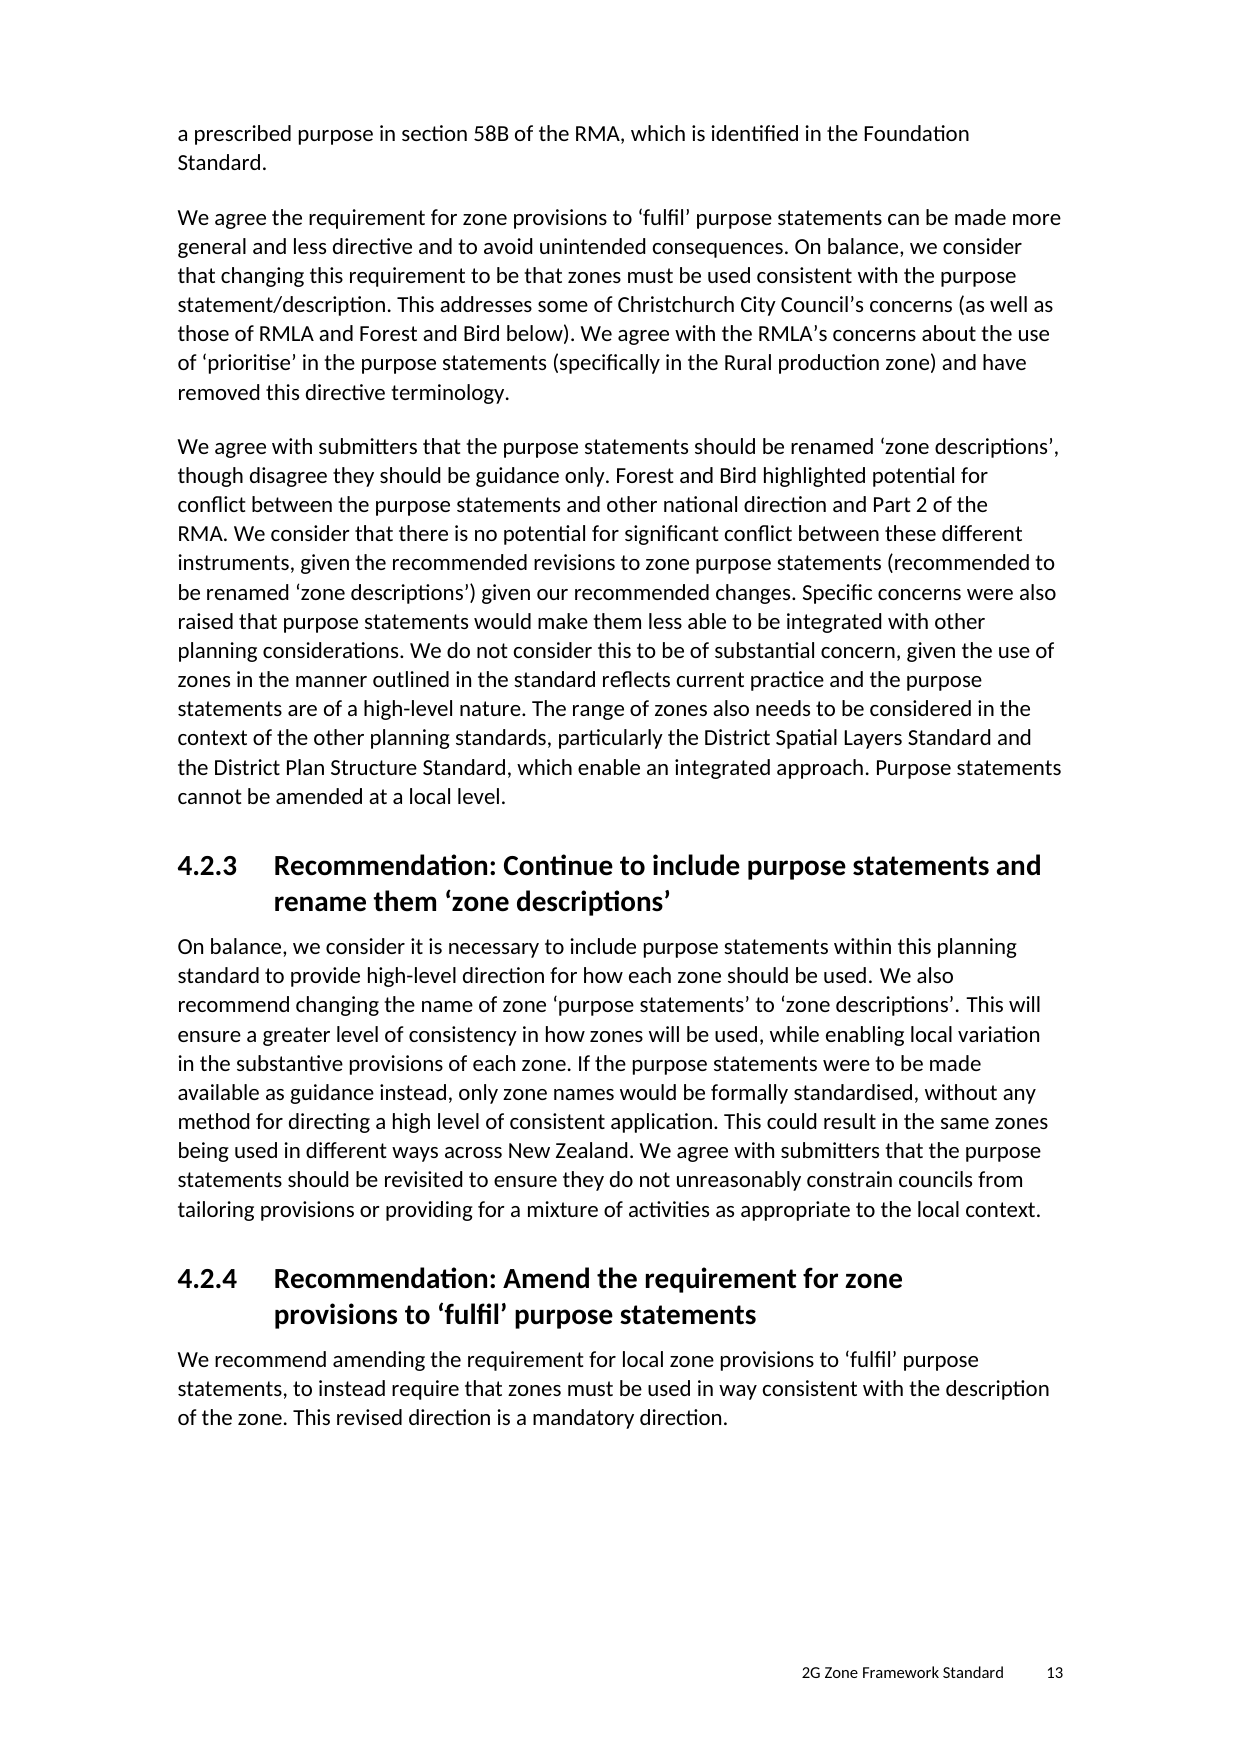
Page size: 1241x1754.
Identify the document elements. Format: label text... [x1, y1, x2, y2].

text We agree the requirement for zone provisions to ‘fulfil’ purpose statements can be made more general and less directive and to avoid unintended consequences. On balance, we consider that changing this requirement to be that zones must be used consistent with the purpose statement/description. This addresses some of Christchurch City Council’s concerns (as well as those of RMLA and Forest and Bird below). We agree with the RMLA’s concerns about the use of ‘prioritise’ in the purpose statements (specifically in the Rural production zone) and have removed this directive terminology. [177, 201, 1063, 406]
subtitle Recommendation: Amend the requirement for zone provisions to ‘fulfil’ purpose statements [177, 1260, 1063, 1331]
subtitle Recommendation: Continue to include purpose statements and rename them ‘zone descriptions’ [177, 847, 1063, 918]
text We agree with submitters that the purpose statements should be renamed ‘zone descriptions’, though disagree they should be guidance only. Forest and Bird highlighted potential for conflict between the purpose statements and other national direction and Part 2 of the RMA. We consider that there is no potential for significant conflict between these different instruments, given the recommended revisions to zone purpose statements (recommended to be renamed ‘zone descriptions’) given our recommended changes. Specific concerns were also raised that purpose statements would make them less able to be integrated with other planning considerations. We do not consider this to be of substantial concern, given the use of zones in the manner outlined in the standard reflects current practice and the purpose statements are of a high-level nature. The range of zones also needs to be considered in the context of the other planning standards, particularly the District Spatial Layers Standard and the District Plan Structure Standard, which enable an integrated approach. Purpose statements cannot be amended at a local level. [177, 431, 1063, 810]
text We recommend amending the requirement for local zone provisions to ‘fulfil’ purpose statements, to instead require that zones must be used in way consistent with the description of the zone. This revised direction is a mandatory direction. [177, 1344, 1063, 1431]
text On balance, we consider it is necessary to include purpose statements within this planning standard to provide high-level direction for how each zone should be used. We also recommend changing the name of zone ‘purpose statements’ to ‘zone descriptions’. This will ensure a greater level of consistency in how zones will be used, while enabling local variation in the substantive provisions of each zone. If the purpose statements were to be made available as guidance instead, only zone names would be formally standardised, without any method for directing a high level of consistent application. This could result in the same zones being used in different ways across New Zealand. We agree with submitters that the purpose statements should be revisited to ensure they do not unreasonably constrain councils from tailoring provisions or providing for a mixture of activities as appropriate to the local context. [177, 931, 1063, 1223]
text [177, 118, 1063, 176]
